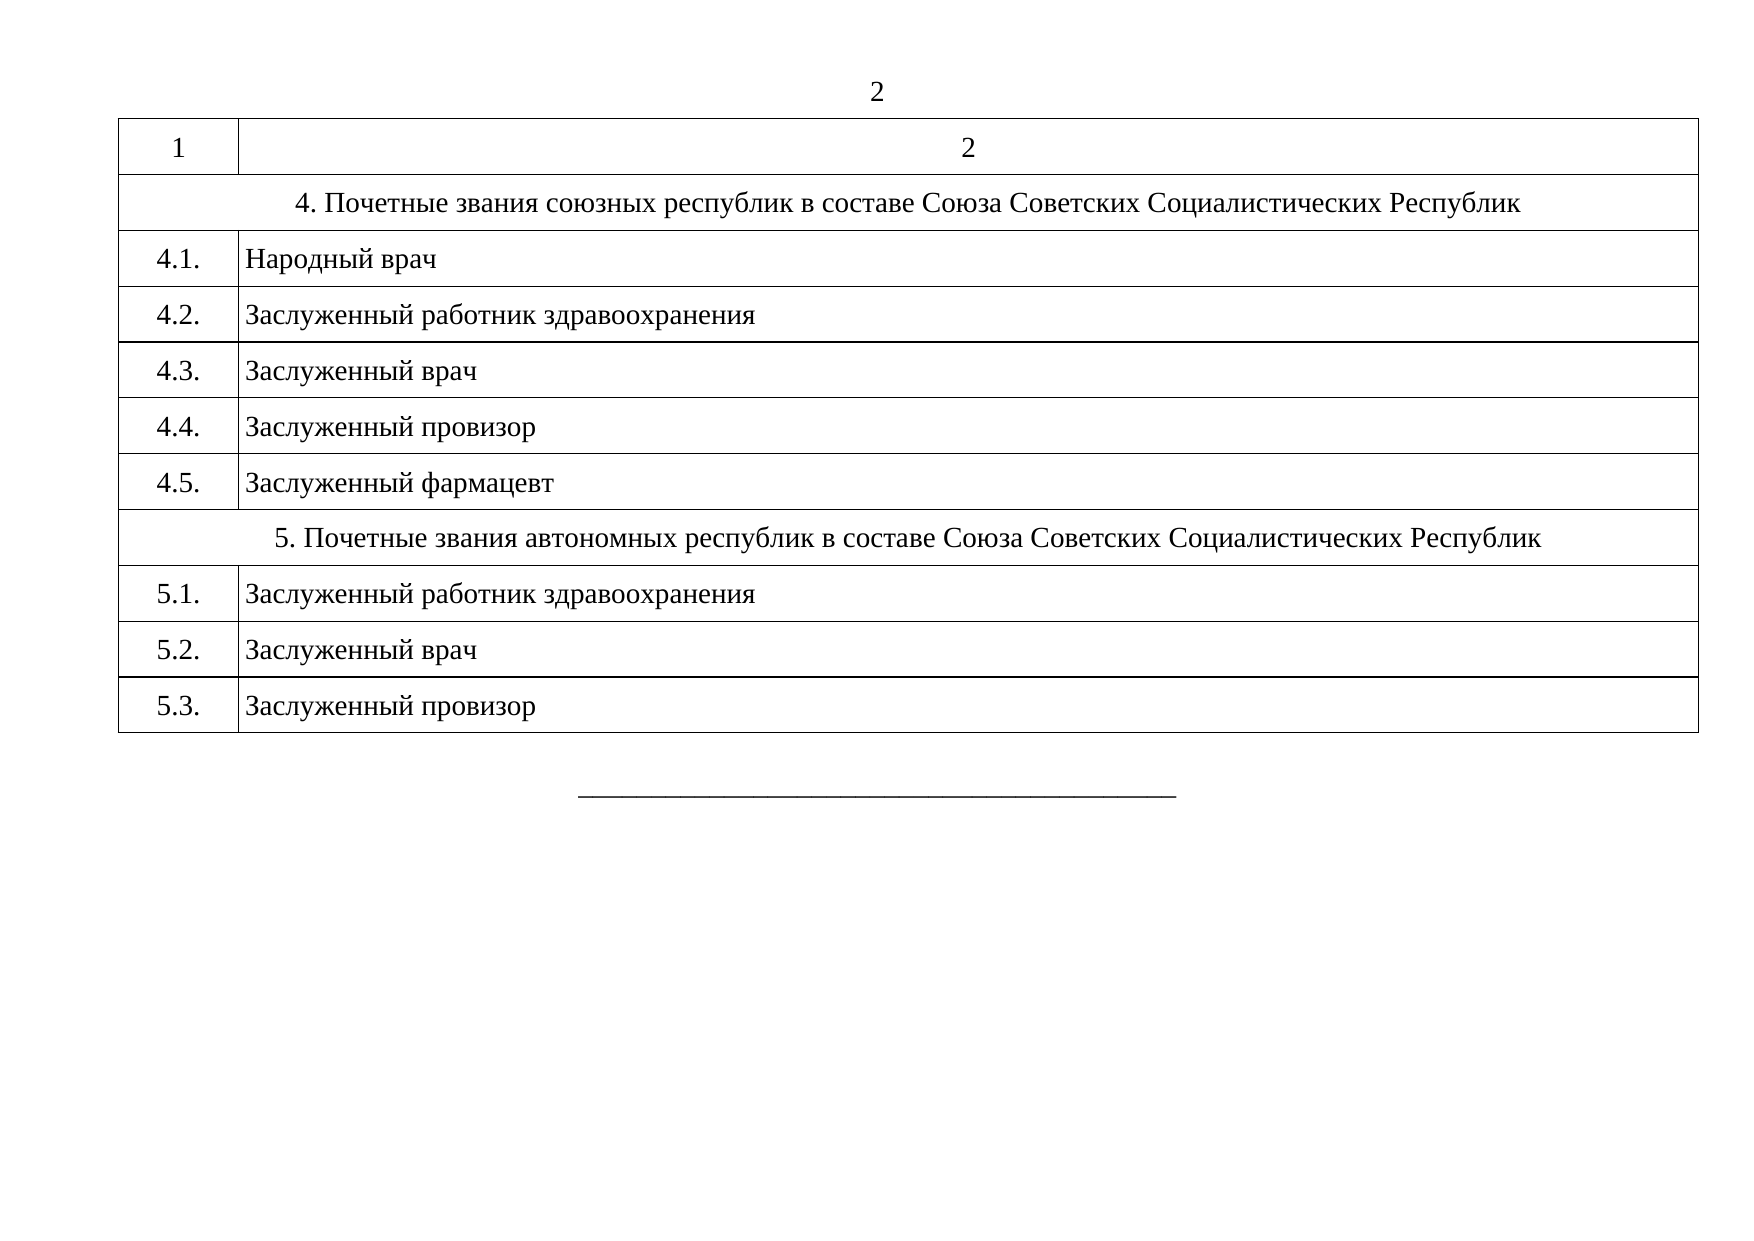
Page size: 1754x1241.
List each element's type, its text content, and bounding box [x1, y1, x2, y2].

table_cell 4.5. [119, 454, 238, 509]
table_header 1 [119, 119, 238, 174]
table_cell Заслуженный работник здравоохранения [239, 566, 1698, 621]
table_cell Заслуженный работник здравоохранения [239, 287, 1698, 341]
table_cell 4.4. [119, 398, 238, 453]
table_cell 4.1. [119, 231, 238, 286]
table_cell Народный врач [239, 231, 1698, 286]
table_header 2 [239, 119, 1698, 174]
table_cell 5.1. [119, 566, 238, 621]
text _________________________________________ [118, 767, 1636, 800]
table_cell 4. Почетные звания союзных республик в составе Союза Советских Социалистических Республик [119, 175, 1698, 230]
table_cell Заслуженный фармацевт [239, 454, 1698, 509]
table_cell Заслуженный провизор [239, 398, 1698, 453]
table_cell 5. Почетные звания автономных республик в составе Союза Советских Социалистических Республик [119, 510, 1698, 565]
table_cell 4.2. [119, 287, 238, 341]
table_cell Заслуженный врач [239, 622, 1698, 676]
table_cell 4.3. [119, 343, 238, 397]
table_cell 5.3. [119, 678, 238, 732]
table_cell 5.2. [119, 622, 238, 676]
table_cell Заслуженный врач [239, 343, 1698, 397]
table_cell Заслуженный провизор [239, 678, 1698, 732]
